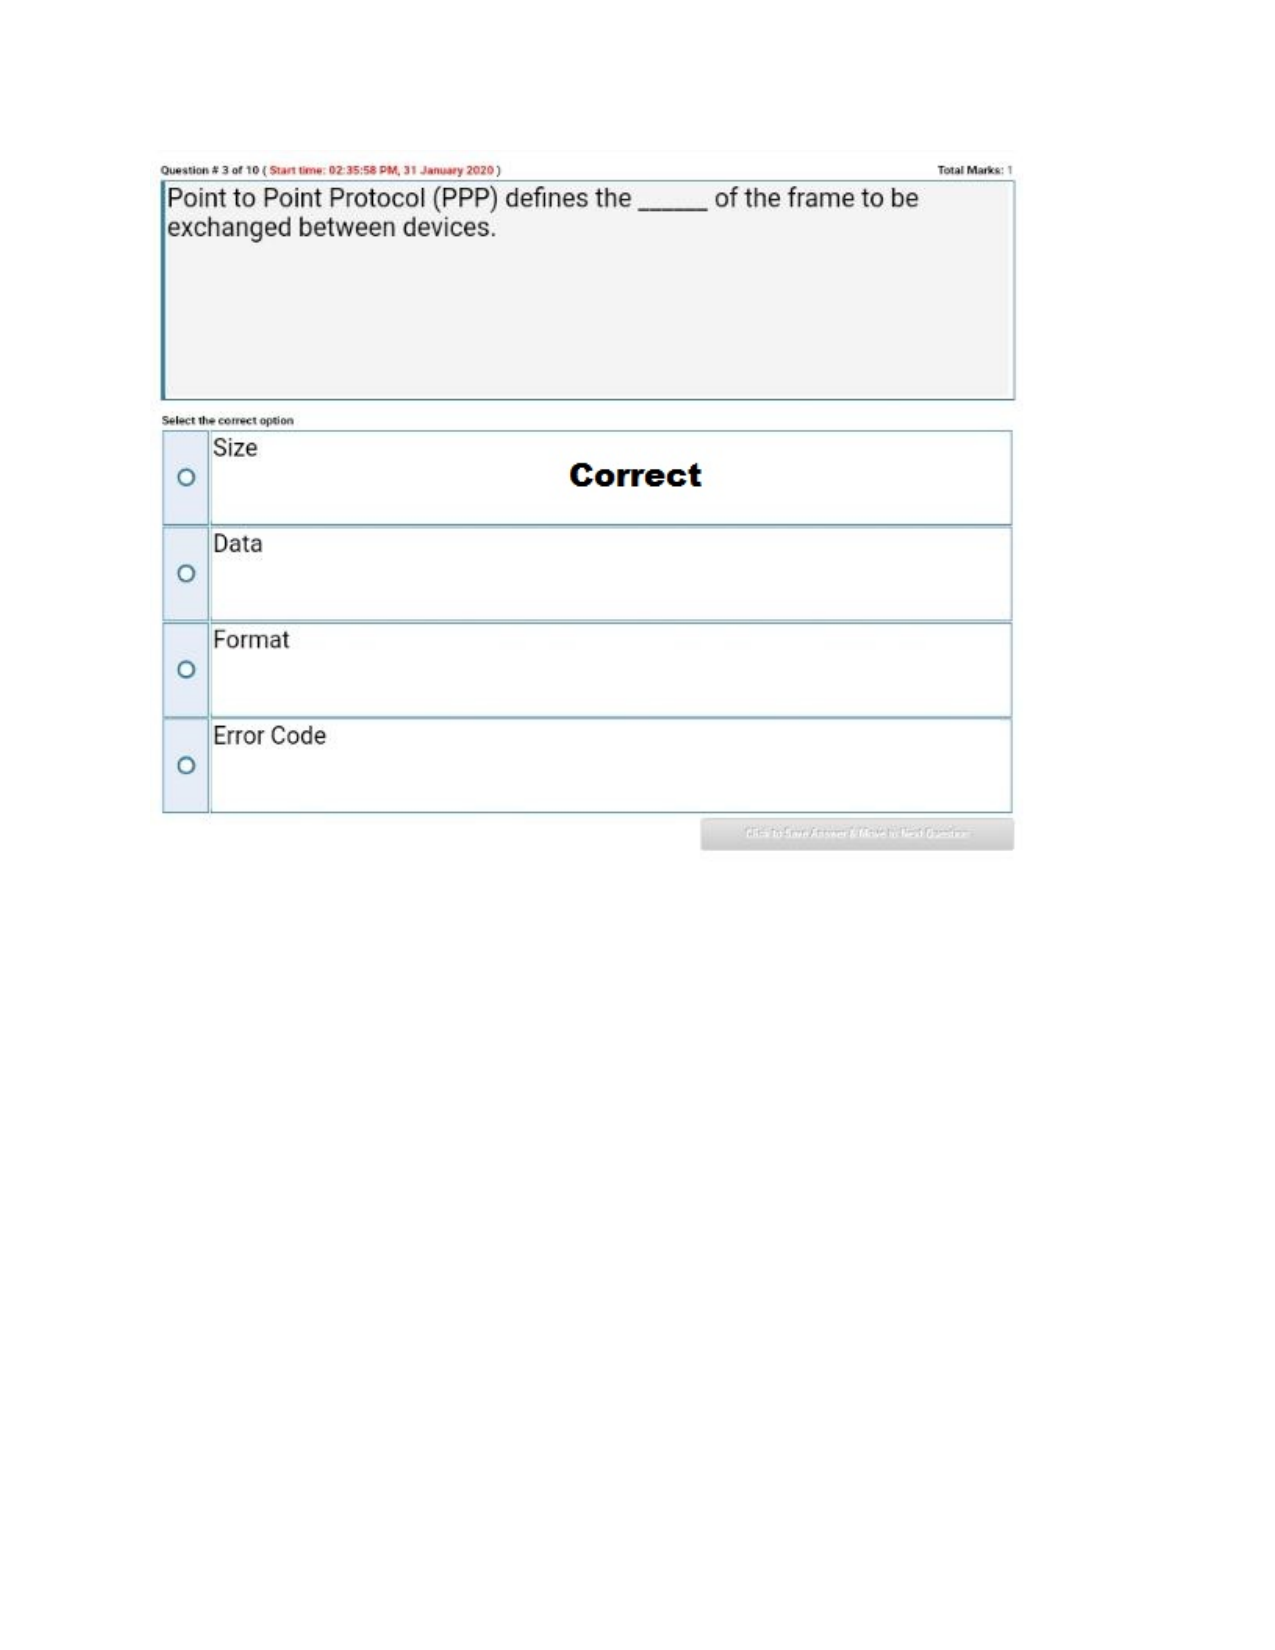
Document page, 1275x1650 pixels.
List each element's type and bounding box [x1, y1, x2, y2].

picture [150, 150, 1024, 1501]
